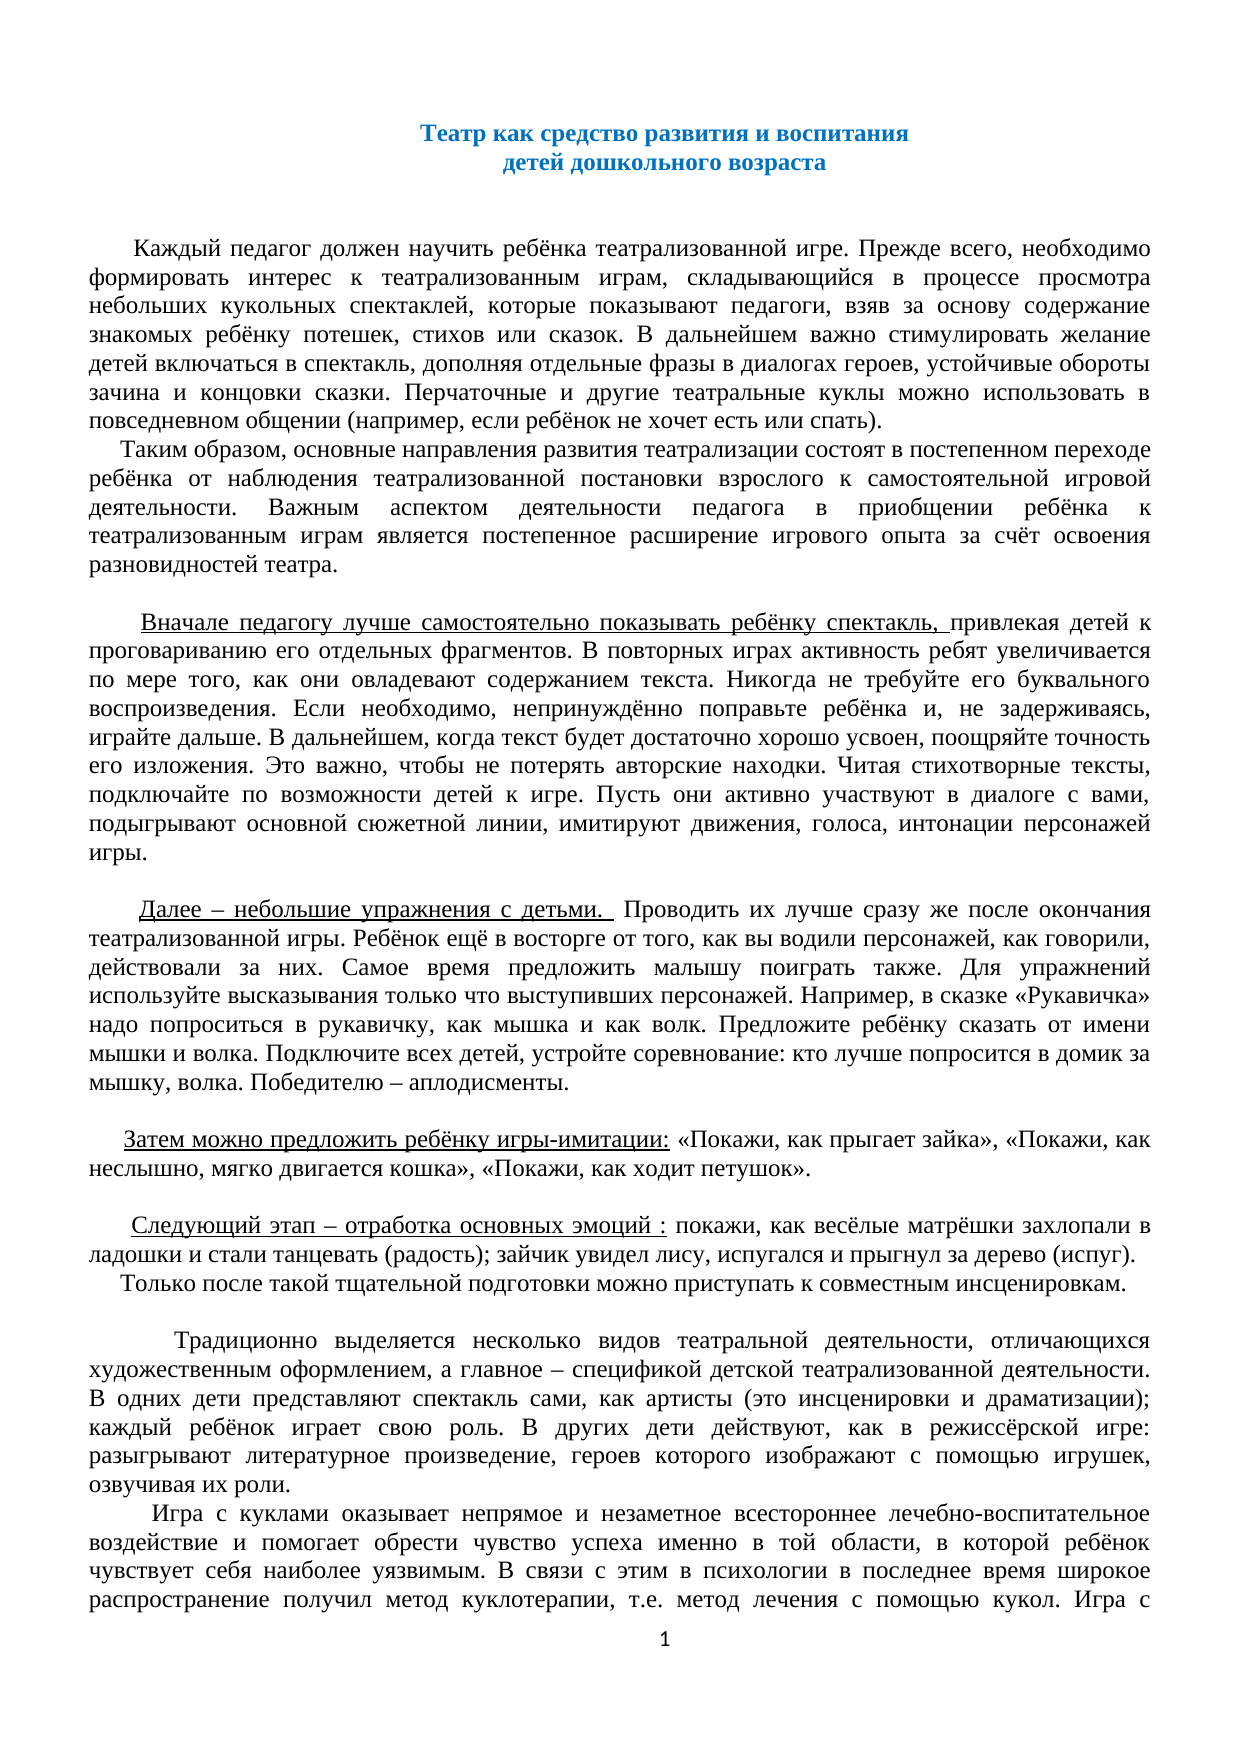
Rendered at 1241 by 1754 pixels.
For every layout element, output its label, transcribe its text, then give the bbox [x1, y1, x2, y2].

text Вначале педагогу лучше самостоятельно показывать ребёнку спектакль, привлекая детей к проговариванию его отдельных фрагментов. В повторных играх активность ребят увеличивается по мере того, как они овладевают содержанием текста. Никогда не требуйте его буквального воспроизведения. Если необходимо, непринуждённо поправьте ребёнка и, не задерживаясь, играйте дальше. В дальнейшем, когда текст будет достаточно хорошо усвоен, поощряйте точность его изложения. Это важно, чтобы не потерять авторские находки. Читая стихотворные тексты, подключайте по возможности детей к игре. Пусть они активно участвуют в диалоге с вами, подыгрывают основной сюжетной линии, имитируют движения, голоса, интонации персонажей игры. [88, 607, 1152, 866]
text Затем можно предложить ребёнку игры-имитации: «Покажи, как прыгает зайка», «Покажи, как неслышно, мягко двигается кошка», «Покажи, как ходит петушок». [88, 1124, 1152, 1182]
text Театр как средство развития и воспитания [177, 118, 1152, 147]
text Далее – небольшие упражнения с детьми. Проводить их лучше сразу же после окончания театрализованной игры. Ребёнок ещё в восторге от того, как вы водили персонажей, как говорили, действовали за них. Самое время предложить малышу поиграть также. Для упражнений используйте высказывания только что выступивших персонажей. Например, в сказке «Рукавичка» надо попроситься в рукавичку, как мышка и как волк. Предложите ребёнку сказать от имени мышки и волка. Подключите всех детей, устройте соревнование: кто лучше попросится в домик за мышку, волка. Победителю – аплодисменты. [88, 894, 1152, 1096]
text Следующий этап – отработка основных эмоций : покажи, как весёлые матрёшки захлопали в ладошки и стали танцевать (радость); зайчик увидел лису, испугался и прыгнул за дерево (испуг). [88, 1211, 1152, 1268]
text детей дошкольного возраста [177, 147, 1152, 176]
text Каждый педагог должен научить ребёнка театрализованной игре. Прежде всего, необходимо формировать интерес к театрализованным играм, складывающийся в процессе просмотра небольших кукольных спектаклей, которые показывают педагоги, взяв за основу содержание знакомых ребёнку потешек, стихов или сказок. В дальнейшем важно стимулировать желание детей включаться в спектакль, дополняя отдельные фразы в диалогах героев, устойчивые обороты зачина и концовки сказки. Перчаточные и другие театральные куклы можно использовать в повседневном общении (например, если ребёнок не хочет есть или спать). [88, 233, 1152, 434]
text Традиционно выделяется несколько видов театральной деятельности, отличающихся художественным оформлением, а главное – спецификой детской театрализованной деятельности. В одних дети представляют спектакль сами, как артисты (это инсценировки и драматизации); каждый ребёнок играет свою роль. В других дети действуют, как в режиссёрской игре: разыгрывают литературное произведение, героев которого изображают с помощью игрушек, озвучивая их роли. [88, 1326, 1152, 1498]
text Только после такой тщательной подготовки можно приступать к совместным инсценировкам. [88, 1268, 1152, 1297]
text Таким образом, основные направления развития театрализации состоят в постепенном переходе ребёнка от наблюдения театрализованной постановки взрослого к самостоятельной игровой деятельности. Важным аспектом деятельности педагога в приобщении ребёнка к театрализованным играм является постепенное расширение игрового опыта за счёт освоения разновидностей театра. [88, 434, 1152, 578]
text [88, 1498, 1152, 1613]
